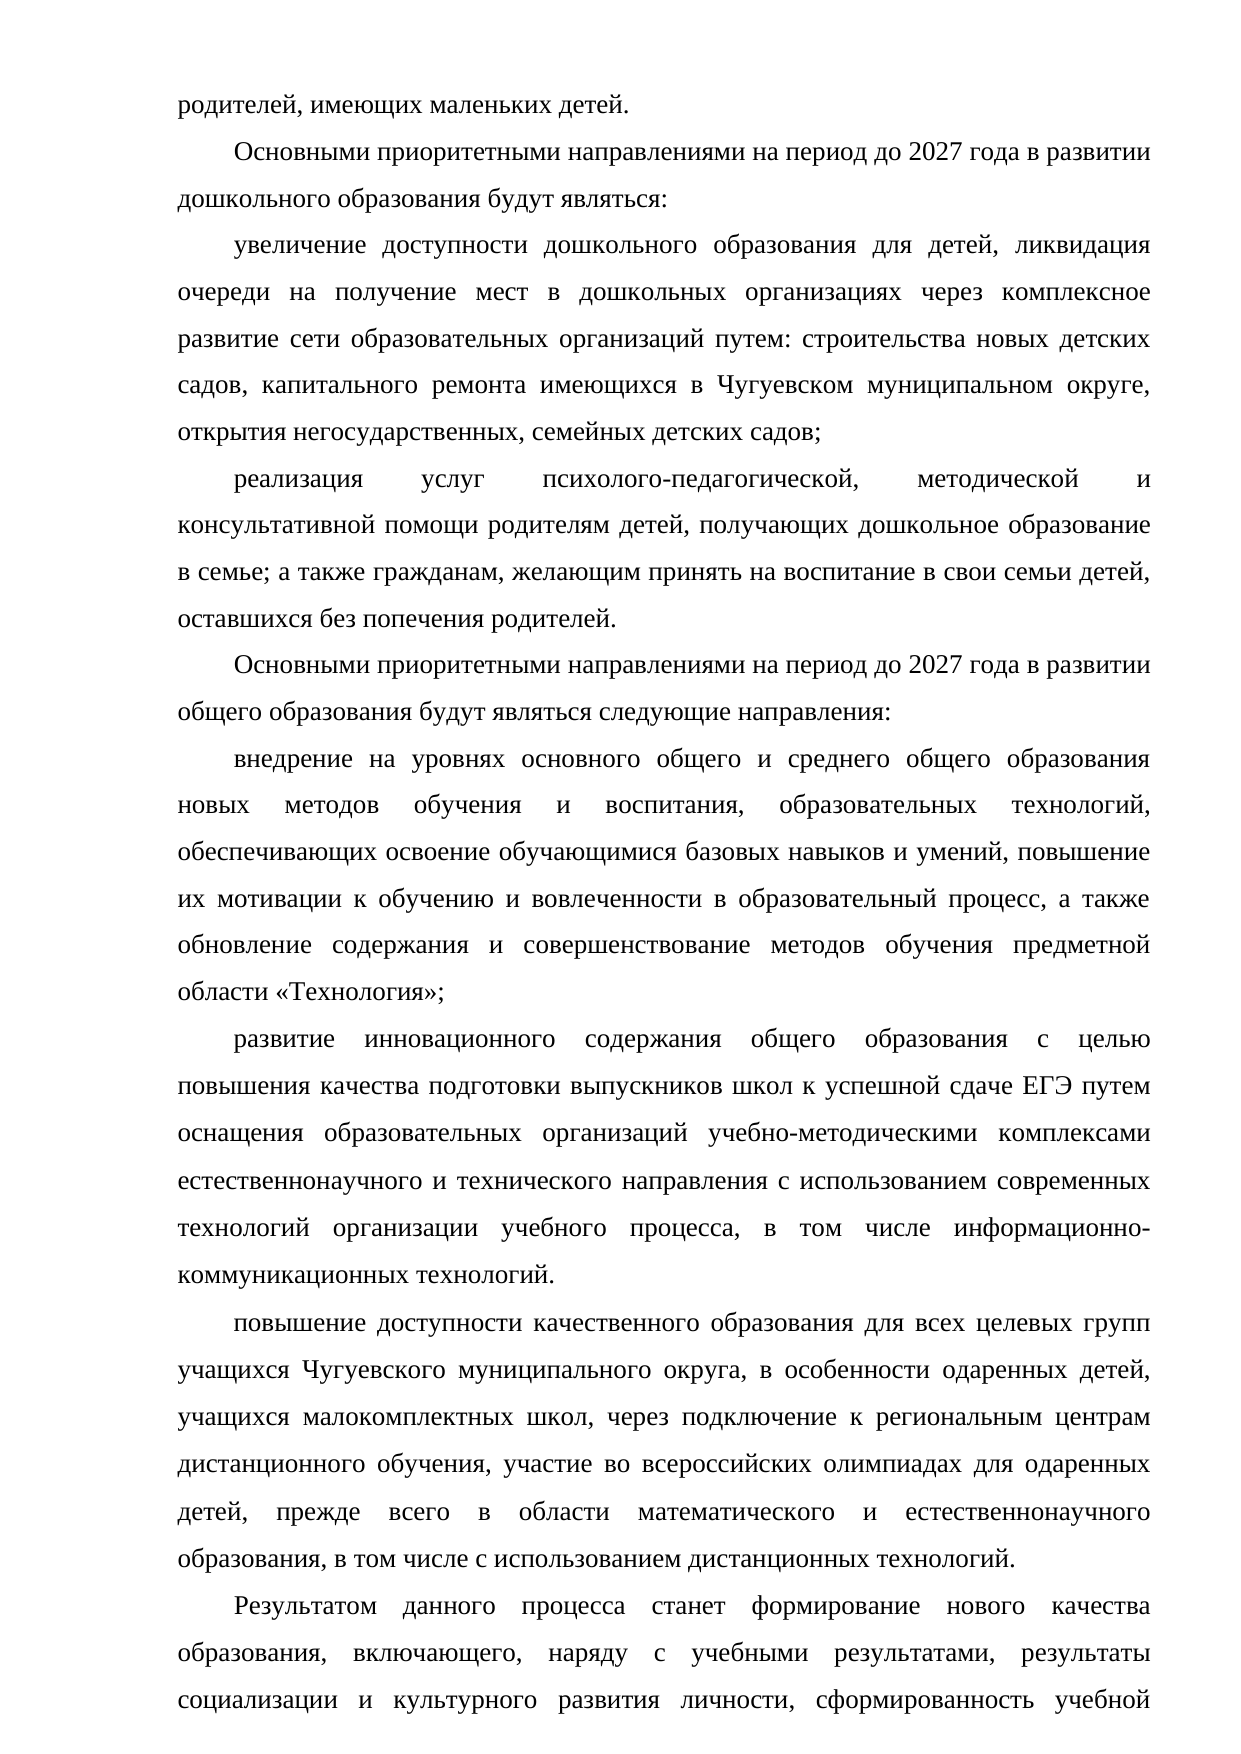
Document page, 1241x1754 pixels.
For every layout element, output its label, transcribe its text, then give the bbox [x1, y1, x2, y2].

text увеличение доступности дошкольного образования для детей, ликвидация очереди на получение мест в дошкольных организациях через комплексное развитие сети образовательных организаций путем: строительства новых детских садов, капитального ремонта имеющихся в Чугуевском муниципальном округе, открытия негосударственных, семейных детских садов; [177, 229, 1152, 446]
text Основными приоритетными направлениями на период до 2027 года в развитии общего образования будут являться следующие направления: [177, 649, 1152, 726]
text развитие инновационного содержания общего образования с целью повышения качества подготовки выпускников школ к успешной сдаче ЕГЭ путем оснащения образовательных организаций учебно-методическими комплексами естественнонаучного и технического направления с использованием современных технологий организации учебного процесса, в том числе информационно-коммуникационных технологий. [177, 1022, 1152, 1289]
text повышение доступности качественного образования для всех целевых групп учащихся Чугуевского муниципального округа, в особенности одаренных детей, учащихся малокомплектных школ, через подключение к региональным центрам дистанционного обучения, участие во всероссийских олимпиадах для одаренных детей, прежде всего в области математического и естественнонаучного образования, в том числе с использованием дистанционных технологий. [177, 1306, 1152, 1573]
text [177, 1589, 1152, 1714]
text внедрение на уровнях основного общего и среднего общего образования новых методов обучения и воспитания, образовательных технологий, обеспечивающих освоение обучающимися базовых навыков и умений, повышение их мотивации к обучению и вовлеченности в образовательный процесс, а также обновление содержания и совершенствование методов обучения предметной области «Технология»; [177, 742, 1152, 1006]
text реализация услуг психолого-педагогической, методической и консультативной помощи родителям детей, получающих дошкольное образование в семье; а также гражданам, желающим принять на воспитание в свои семьи детей, оставшихся без попечения родителей. [177, 462, 1152, 633]
text Основными приоритетными направлениями на период до 2027 года в развитии дошкольного образования будут являться: [177, 135, 1152, 213]
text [177, 89, 1152, 120]
